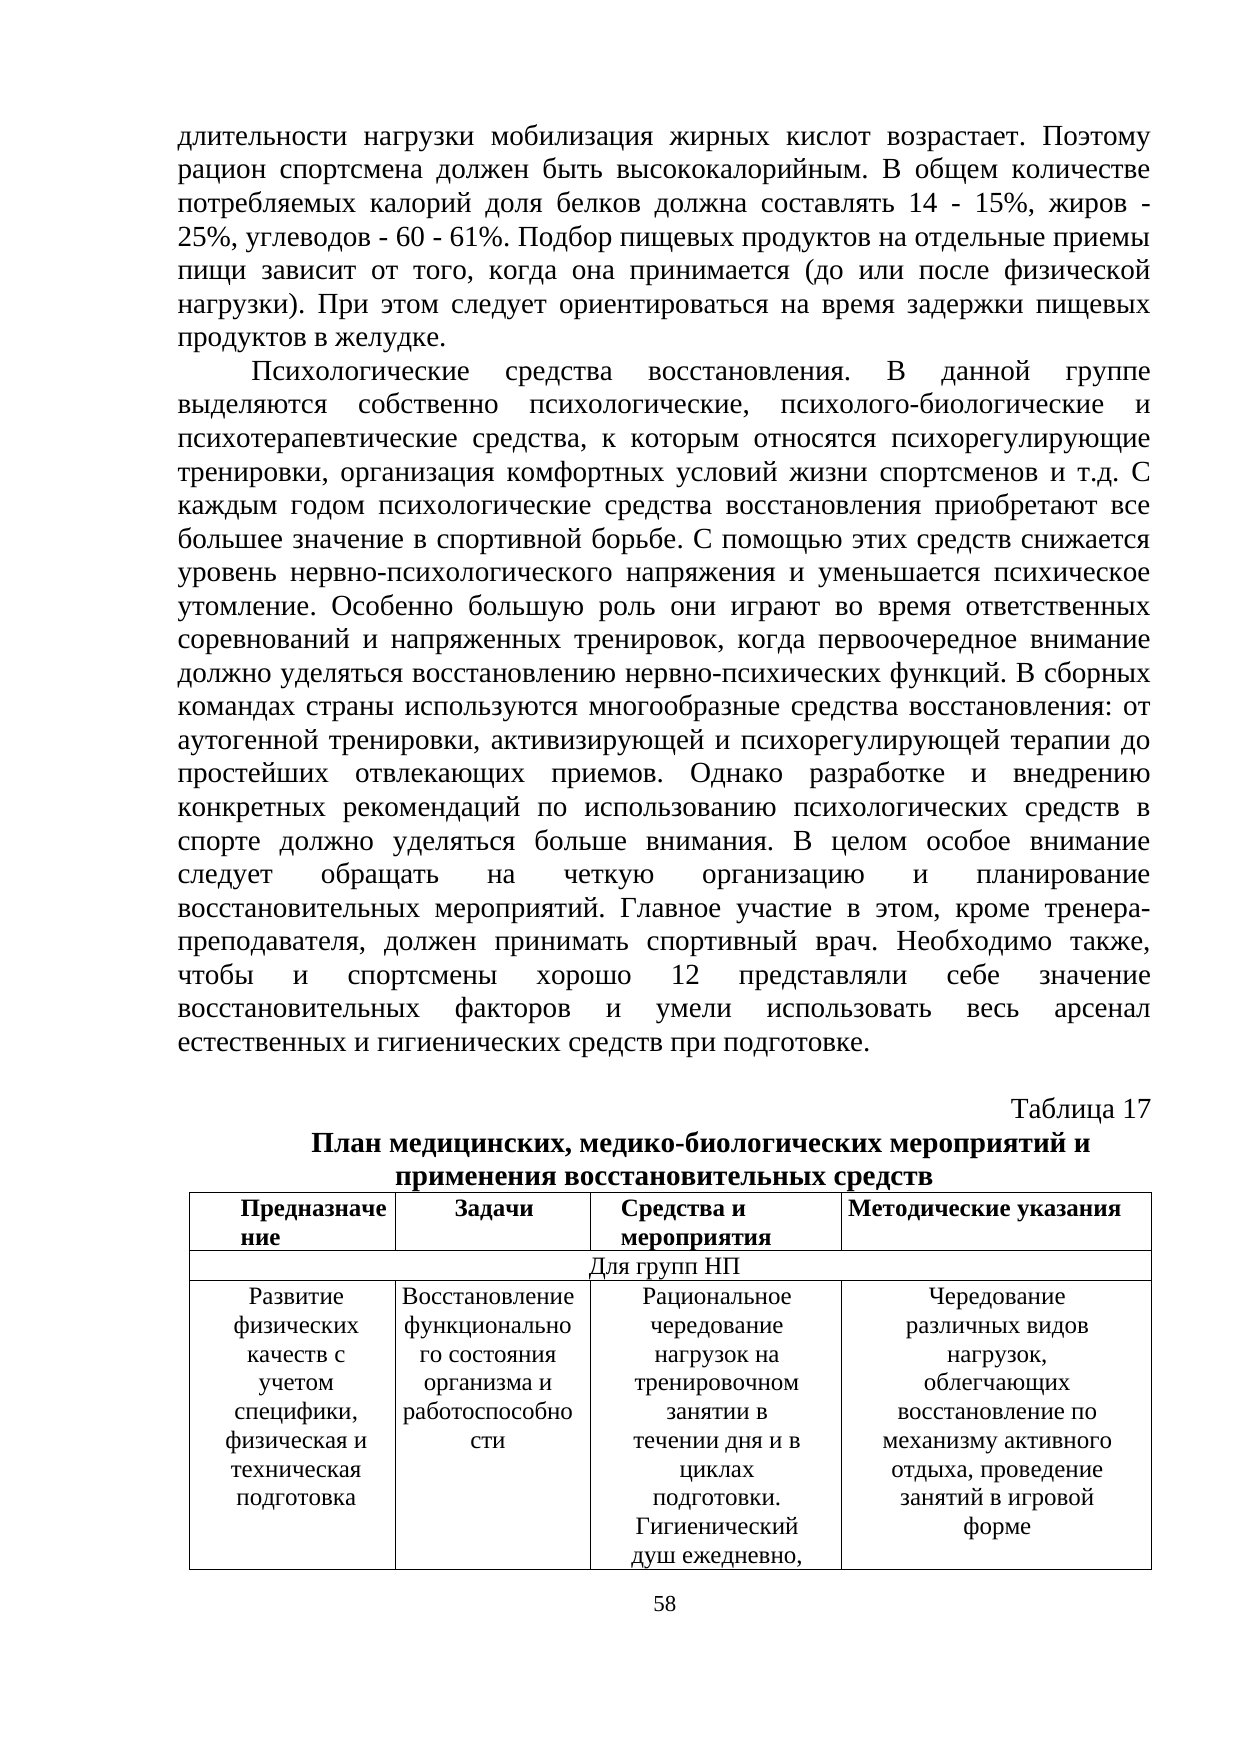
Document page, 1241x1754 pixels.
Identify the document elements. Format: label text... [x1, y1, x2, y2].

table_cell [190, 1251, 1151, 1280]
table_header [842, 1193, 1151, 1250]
text Психологические средства восстановления. В данной группе выделяются собственно психологические, психолого-биологические и психотерапевтические средства, к которым относятся психорегулирующие тренировки, организация комфортных условий жизни спортсменов и т.д. С каждым годом психологические средства восстановления приобретают все большее значение в спортивной борьбе. С помощью этих средств снижается уровень нервно-психологического напряжения и уменьшается психическое утомление. Особенно большую роль они играют во время ответственных соревнований и напряженных тренировок, когда первоочередное внимание должно уделяться восстановлению нервно-психических функций. В сборных командах страны используются многообразные средства восстановления: от аутогенной тренировки, активизирующей и психорегулирующей терапии до простейших отвлекающих приемов. Однако разработке и внедрению конкретных рекомендаций по использованию психологических средств в спорте должно уделяться больше внимания. В целом особое внимание следует обращать на четкую организацию и планирование восстановительных мероприятий. Главное участие в этом, кроме тренера-преподавателя, должен принимать спортивный врач. Необходимо также, чтобы и спортсмены хорошо 12 представляли себе значение восстановительных факторов и умели использовать весь арсенал естественных и гигиенических средств при подготовке. [177, 353, 1151, 1057]
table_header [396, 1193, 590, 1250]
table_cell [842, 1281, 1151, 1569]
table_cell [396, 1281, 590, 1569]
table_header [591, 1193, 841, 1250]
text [177, 118, 1151, 353]
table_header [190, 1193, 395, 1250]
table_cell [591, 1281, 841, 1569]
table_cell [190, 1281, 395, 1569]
text Таблица 17 [177, 1091, 1151, 1125]
text План медицинских, медико-биологических мероприятий и применения восстановительных средств [177, 1125, 1151, 1192]
